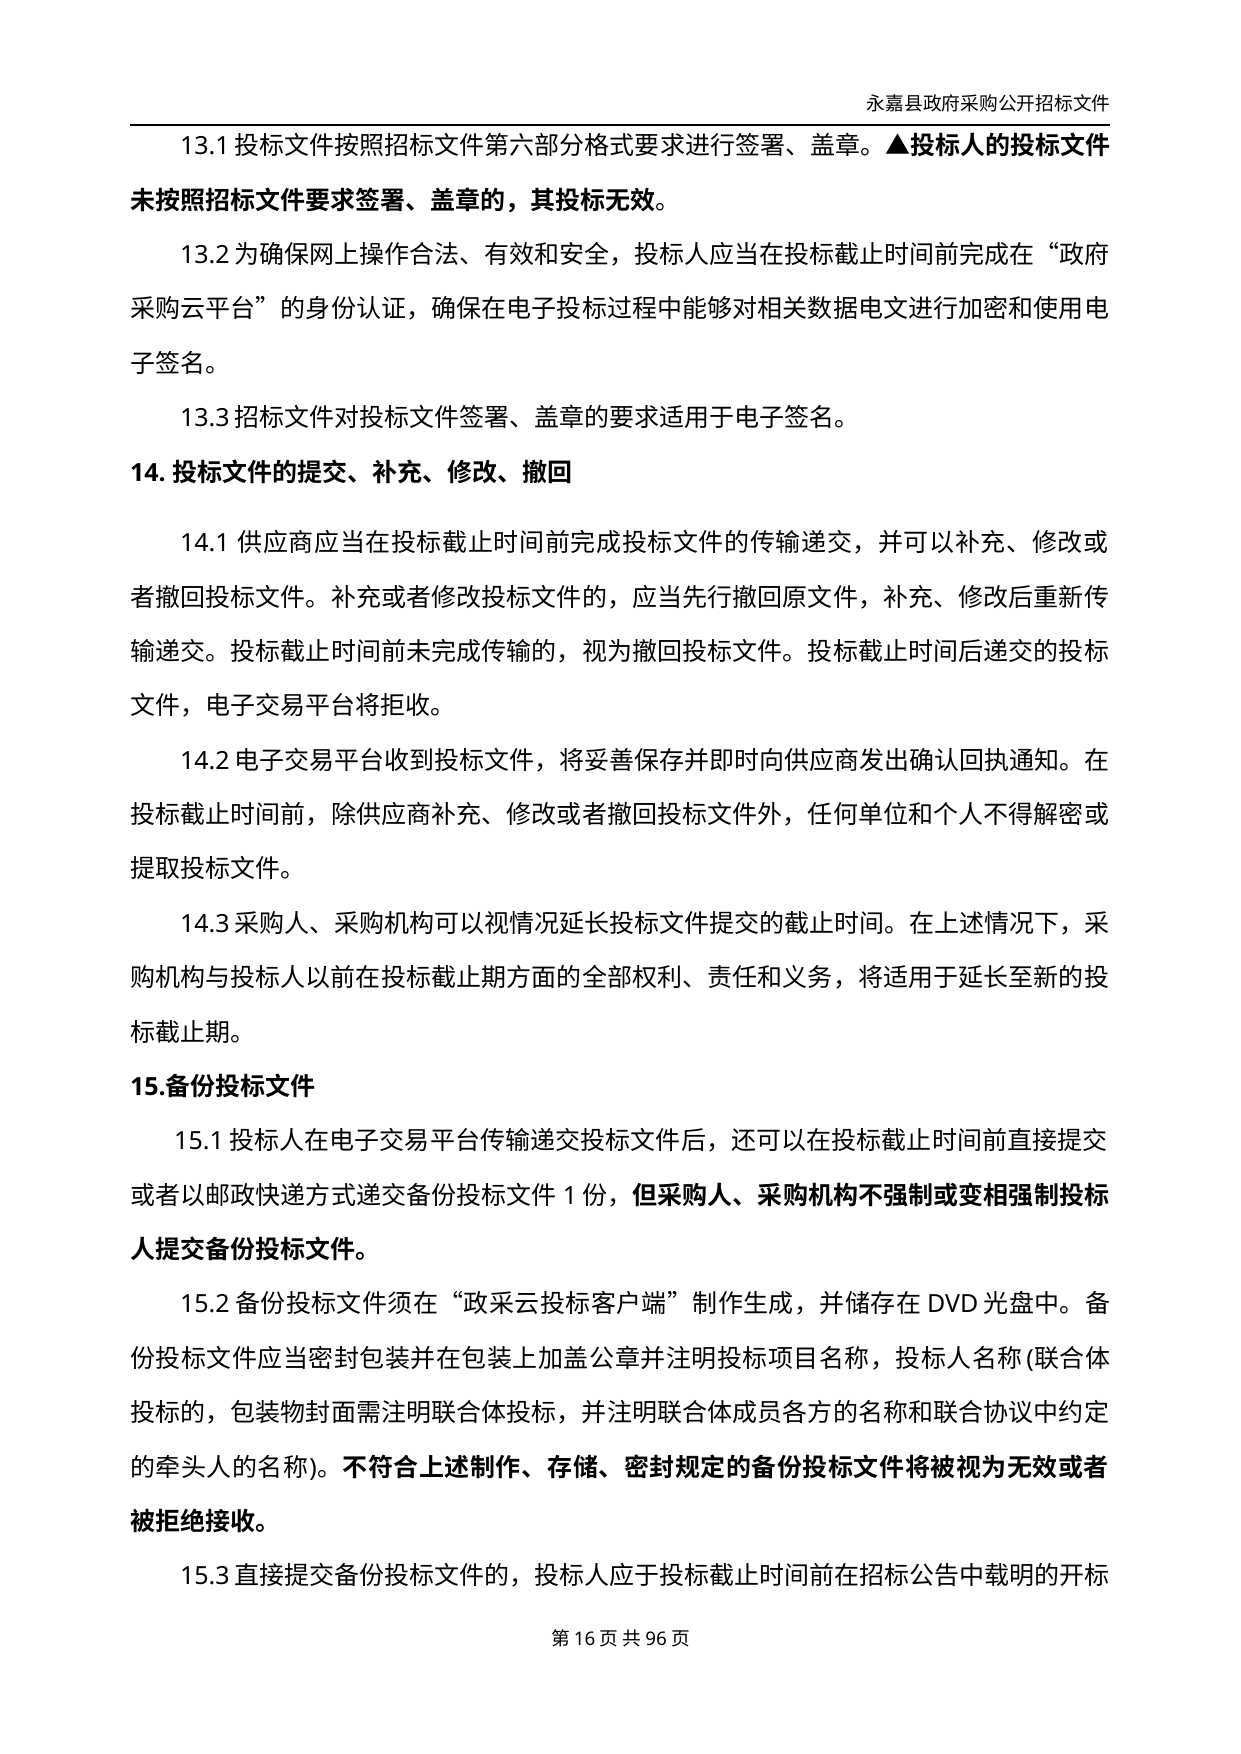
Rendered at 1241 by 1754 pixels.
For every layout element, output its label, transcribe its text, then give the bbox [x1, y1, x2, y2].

text 13.1投标文件按照招标文件第六部分格式要求进行签署、盖章。▲投标人的投标文件未按照招标文件要求签署、盖章的，其投标无效。 [130, 126, 1110, 216]
text 15.1投标人在电子交易平台传输递交投标文件后，还可以在投标截止时间前直接提交或者以邮政快递方式递交备份投标文件1份，但采购人、采购机构不强制或变相强制投标人提交备份投标文件。 [130, 1121, 1110, 1266]
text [130, 1556, 1110, 1592]
text 14.3采购人、采购机构可以视情况延长投标文件提交的截止时间。在上述情况下，采购机构与投标人以前在投标截止期方面的全部权利、责任和义务，将适用于延长至新的投标截止期。 [130, 903, 1110, 1048]
text 14.1 供应商应当在投标截止时间前完成投标文件的传输递交，并可以补充、修改或者撤回投标文件。补充或者修改投标文件的，应当先行撤回原文件，补充、修改后重新传输递交。投标截止时间前未完成传输的，视为撤回投标文件。投标截止时间后递交的投标文件，电子交易平台将拒收。 [130, 523, 1110, 722]
text 15.备份投标文件 [130, 1066, 1110, 1103]
text 14. 投标文件的提交、补充、修改、撤回 [130, 452, 1110, 488]
text 15.2备份投标文件须在“政采云投标客户端”制作生成，并储存在DVD光盘中。备份投标文件应当密封包装并在包装上加盖公章并注明投标项目名称，投标人名称(联合体投标的，包装物封面需注明联合体投标，并注明联合体成员各方的名称和联合协议中约定的牵头人的名称)。不符合上述制作、存储、密封规定的备份投标文件将被视为无效或者被拒绝接收。 [130, 1284, 1110, 1538]
text 13.3招标文件对投标文件签署、盖章的要求适用于电子签名。 [130, 398, 1110, 434]
text 14.2电子交易平台收到投标文件，将妥善保存并即时向供应商发出确认回执通知。在投标截止时间前，除供应商补充、修改或者撤回投标文件外，任何单位和个人不得解密或提取投标文件。 [130, 740, 1110, 885]
text 13.2为确保网上操作合法、有效和安全，投标人应当在投标截止时间前完成在“政府采购云平台”的身份认证，确保在电子投标过程中能够对相关数据电文进行加密和使用电子签名。 [130, 234, 1110, 379]
